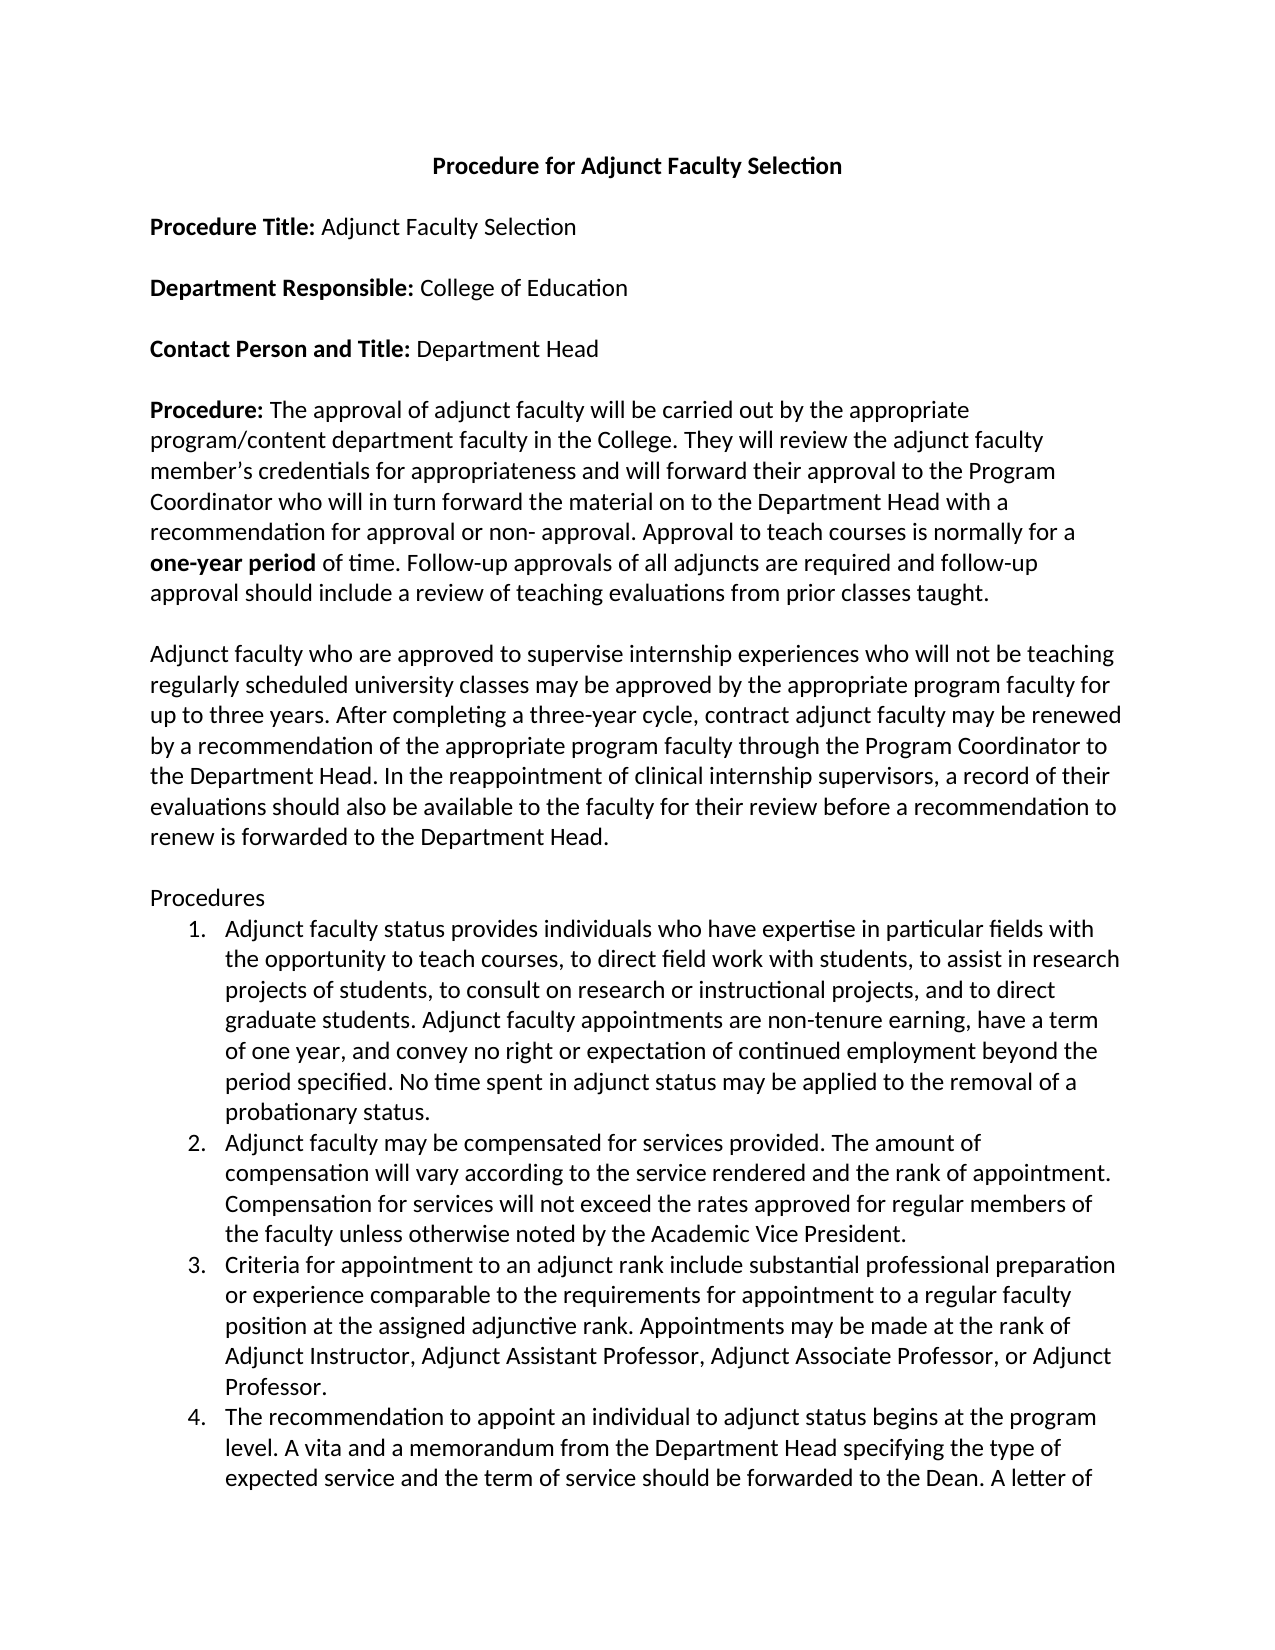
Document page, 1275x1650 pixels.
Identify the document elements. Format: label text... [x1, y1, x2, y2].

text 3. Criteria for appointment to an adjunct rank include substantial professional preparation or experience comparable to the requirements for appointment to a regular faculty position at the assigned adjunctive rank. Appointments may be made at the rank of Adjunct Instructor, Adjunct Assistant Professor, Adjunct Associate Professor, or Adjunct [187, 1249, 1125, 1371]
text 4. The recommendation to appoint an individual to adjunct status begins at the program [187, 1401, 1125, 1432]
text expected service and the term of service should be forwarded to the Dean. A letter of [225, 1462, 1125, 1493]
text 2. Adjunct faculty may be compensated for services provided. The amount of compensation will vary according to the service rendered and the rank of appointment. Compensation for services will not exceed the rates approved for regular members of the faculty unless otherwise noted by the Academic Vice President. [187, 1127, 1125, 1249]
text level. A vita and a memorandum from the Department Head specifying the type of [225, 1432, 1125, 1462]
text projects of students, to consult on research or instructional projects, and to direct graduate students. Adjunct faculty appointments are non-tenure earning, have a term of one year, and convey no right or expectation of continued employment beyond the period specified. No time spent in adjunct status may be applied to the removal of a probationary status. [225, 974, 1125, 1127]
text Contact Person and Title: Department Head [150, 333, 1125, 364]
text Department Responsible: College of Education [150, 272, 1125, 303]
text 1. Adjunct faculty status provides individuals who have expertise in particular fields with [187, 913, 1125, 943]
text the opportunity to teach courses, to direct field work with students, to assist in research [225, 943, 1125, 974]
text Procedure Title: Adjunct Faculty Selection [150, 211, 1125, 242]
text Procedures [150, 882, 1125, 913]
text Procedure: The approval of adjunct faculty will be carried out by the appropriate program/content department faculty in the College. They will review the adjunct faculty member’s credentials for appropriateness and will forward their approval to the Program Coordinator who will in turn forward the material on to the Department Head with a recommendation for approval or non- approval. Approval to teach courses is normally for a one-year period of time. Follow-up approvals of all adjuncts are required and follow-up approval should include a review of teaching evaluations from prior classes taught. [150, 394, 1125, 608]
text Professor. [225, 1371, 1125, 1401]
text Adjunct faculty who are approved to supervise internship experiences who will not be teaching regularly scheduled university classes may be approved by the appropriate program faculty for up to three years. After completing a three-year cycle, contract adjunct faculty may be renewed by a recommendation of the appropriate program faculty through the Program Coordinator to the Department Head. In the reappointment of clinical internship supervisors, a record of their evaluations should also be available to the faculty for their review before a recommendation to renew is forwarded to the Department Head. [150, 638, 1125, 852]
text Procedure for Adjunct Faculty Selection [150, 150, 1125, 181]
